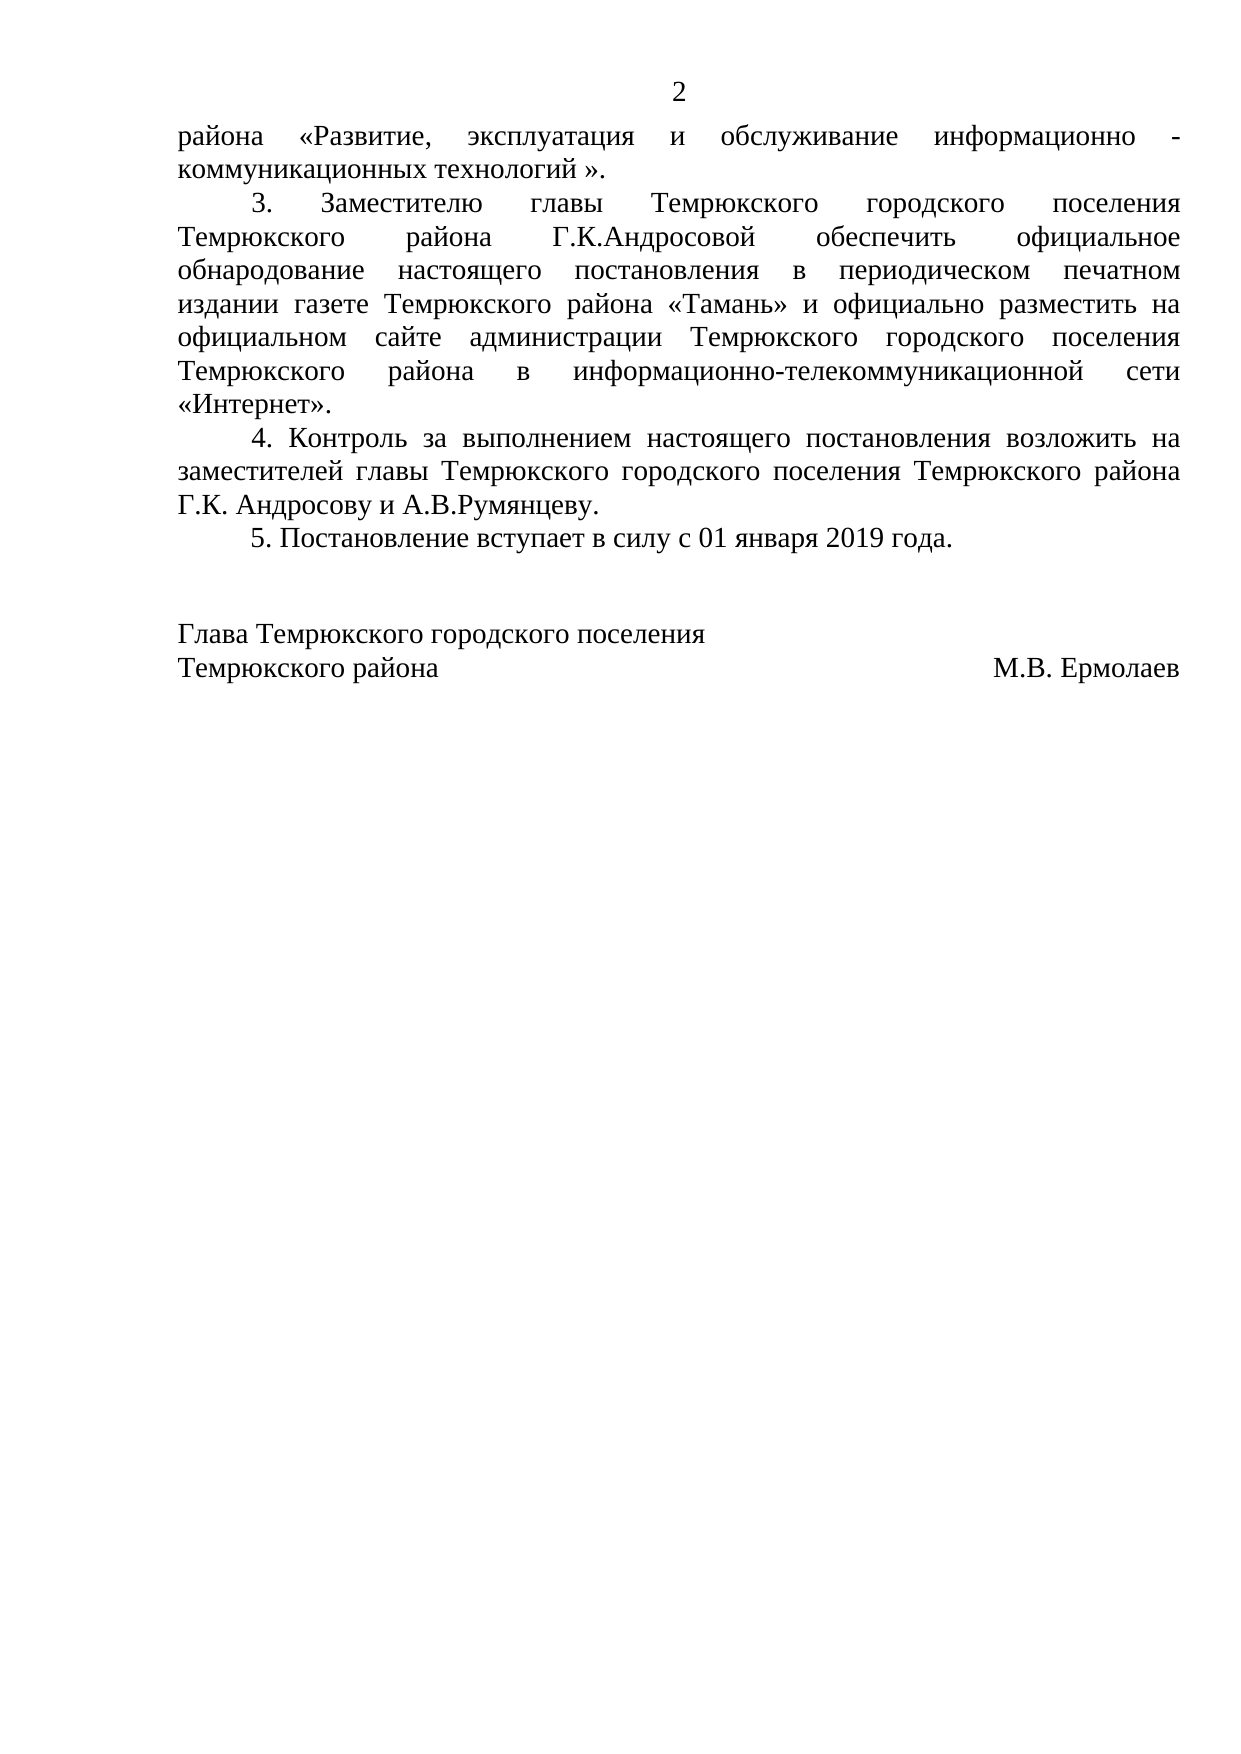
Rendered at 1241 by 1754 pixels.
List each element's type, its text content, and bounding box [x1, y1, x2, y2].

text 5. Постановление вступает в силу c 01 января 2019 года. [177, 521, 1181, 554]
text 3. Заместителю главы Темрюкского городского поселения Темрюкского района Г.К.Андросовой обеспечить официальное обнародование настоящего постановления в периодическом печатном издании газете Темрюкского района «Тамань» и официально разместить на официальном сайте администрации Темрюкского городского поселения Темрюкского района в информационно-телекоммуникационной сети «Интернет». [177, 185, 1181, 420]
text Глава Темрюкского городского поселения [177, 616, 1181, 650]
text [177, 118, 1182, 185]
text Темрюкского района М.В. Ермолаев [177, 650, 1181, 683]
text 4. Контроль за выполнением настоящего постановления возложить на заместителей главы Темрюкского городского поселения Темрюкского района Г.К. Андросову и А.В.Румянцеву. [177, 420, 1181, 521]
